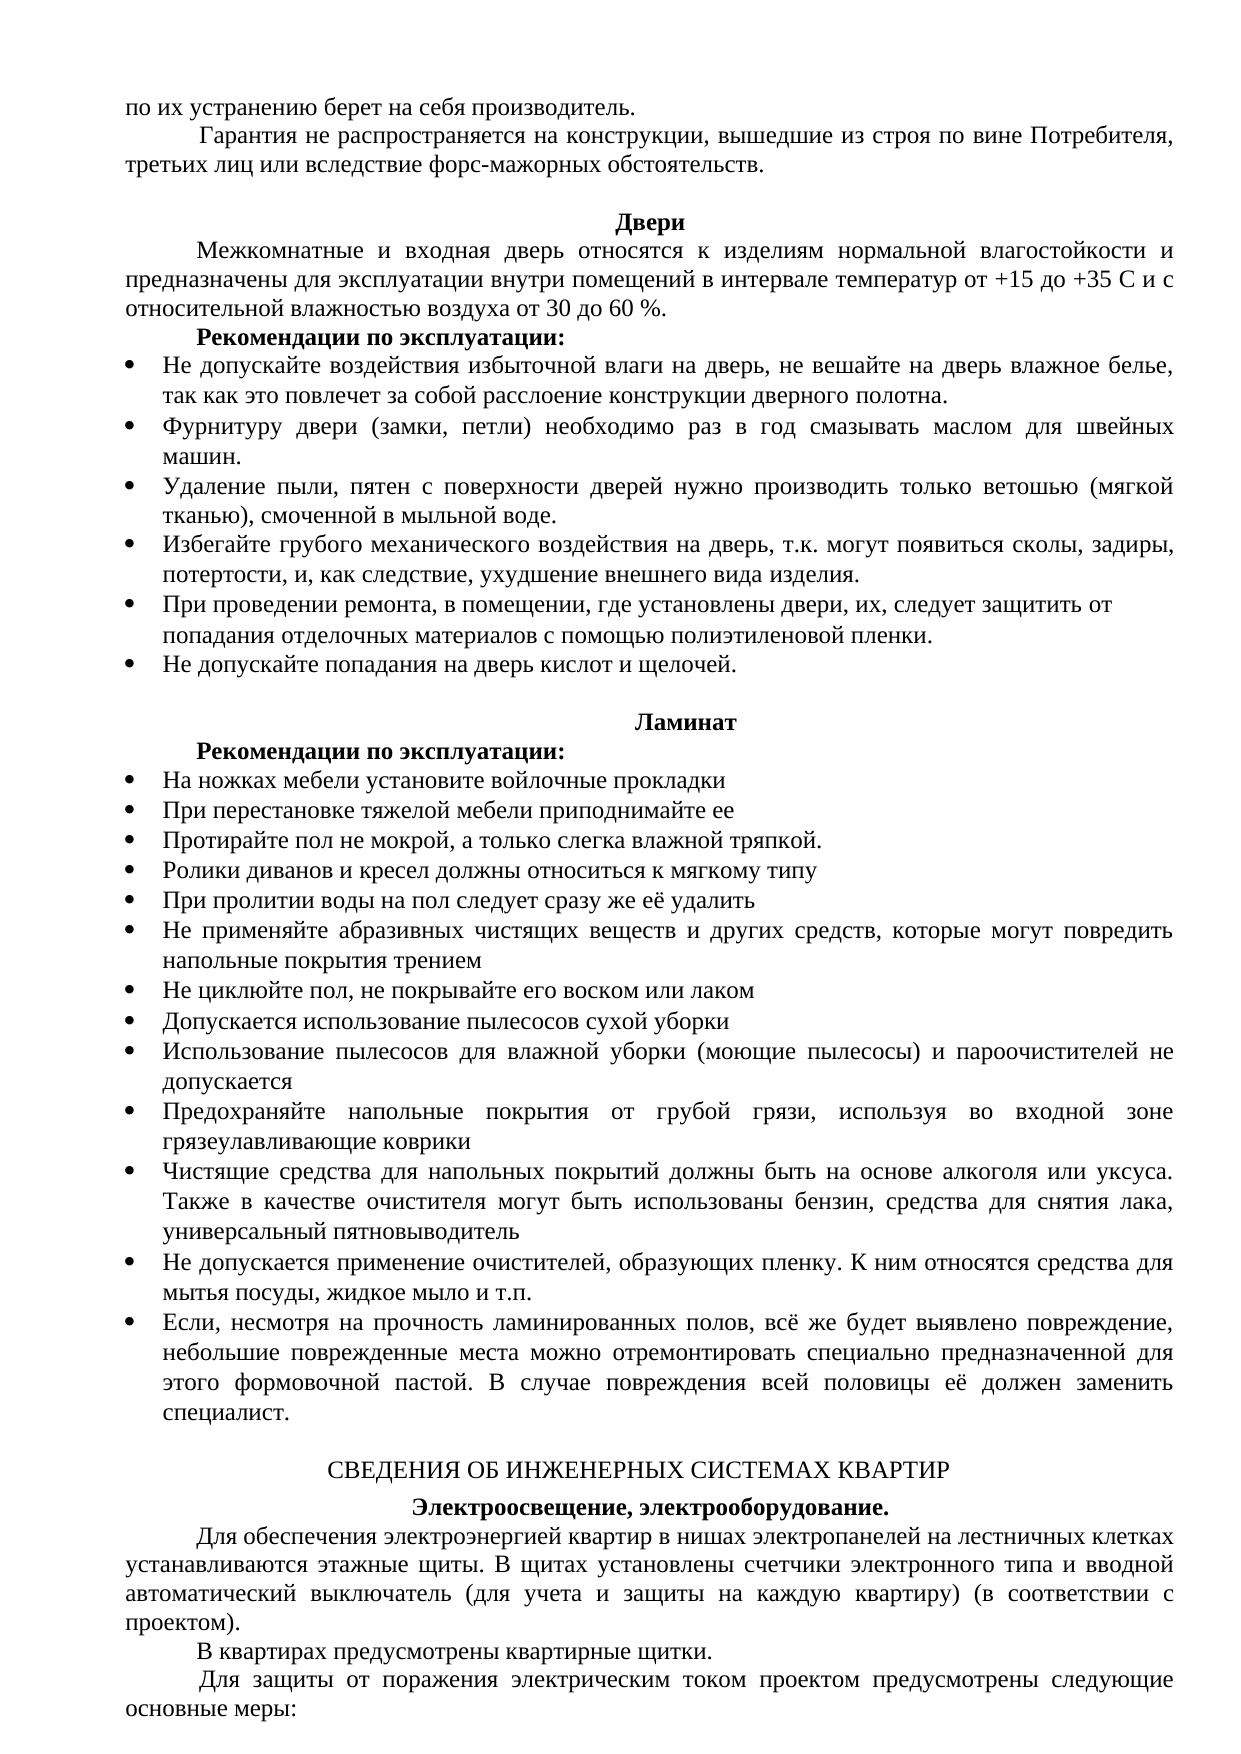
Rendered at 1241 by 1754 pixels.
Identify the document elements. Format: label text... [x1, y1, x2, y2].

list При проведении ремонта, в помещении, где установлены двери, их, следует защитить от [125, 589, 1217, 618]
subtitle Ламинат [218, 707, 1153, 736]
list Удаление пыли, пятен с поверхности дверей нужно производить только ветошью (мягкой [125, 471, 1217, 500]
subtitle Рекомендации по эксплуатации: [196, 736, 1217, 765]
list Чистящие средства для напольных покрытий должны быть на основе алкоголя или уксуса. Также в качестве очистителя могут быть использованы бензин, средства для снятия лака, универсальный пятновыводитель [125, 1156, 1175, 1245]
text Двери [615, 207, 1217, 235]
text Для обеспечения электроэнергией квартир в нишах электропанелей на лестничных клетках устанавливаются этажные щиты. В щитах установлены счетчики электронного типа и вводной автоматический выключатель (для учета и защиты на каждую квартиру) (в соответствии с проектом). [125, 1521, 1175, 1636]
subtitle Рекомендации по эксплуатации: [196, 322, 1217, 350]
list Предохраняйте напольные покрытия от грубой грязи, используя во входной зоне грязеулавливающие коврики [125, 1096, 1175, 1155]
list Протирайте пол не мокрой, а только слегка влажной тряпкой. [125, 825, 1175, 854]
list Допускается использование пылесосов сухой уборки [125, 1006, 1175, 1034]
list Ролики диванов и кресел должны относиться к мягкому типу [125, 855, 1175, 884]
list Если, несмотря на прочность ламинированных полов, всё же будет выявлено повреждение, небольшие поврежденные места можно отремонтировать специально предназначенной для этого формовочной пастой. В случае повреждения всей половицы её должен заменить специалист. [125, 1307, 1175, 1426]
list Не применяйте абразивных чистящих веществ и других средств, которые могут повредить напольные покрытия трением [125, 915, 1175, 974]
list Не допускается применение очистителей, образующих пленку. К ним относятся средства для мытья посуды, жидкое мыло и т.п. [125, 1247, 1175, 1305]
list Не допускайте попадания на дверь кислот и щелочей. [125, 649, 1217, 678]
list Не допускайте воздействия избыточной влаги на дверь, не вешайте на дверь влажное белье, так как это повлечет за собой расслоение конструкции дверного полотна. [125, 351, 1174, 409]
list Избегайте грубого механического воздействия на дверь, т.к. могут появиться сколы, задиры, потертости, и, как следствие, ухудшение внешнего вида изделия. [125, 529, 1175, 588]
text В квартирах предусмотрены квартирные щитки. [125, 1636, 1176, 1664]
list Использование пылесосов для влажной уборки (моющие пылесосы) и пароочистителей не допускается [125, 1036, 1175, 1095]
list При пролитии воды на пол следует сразу же её удалить [125, 885, 1175, 914]
text попадания отделочных материалов с помощью полиэтиленовой пленки. [162, 620, 1217, 649]
text тканью), смоченной в мыльной воде. [162, 500, 1217, 529]
text Электроосвещение, электрооборудование. [411, 1492, 1217, 1521]
text Для защиты от поражения электрическим током проектом предусмотрены следующие основные меры: [125, 1664, 1175, 1722]
list Не циклюйте пол, не покрывайте его воском или лаком [125, 976, 1175, 1004]
list При перестановке тяжелой мебели приподнимайте ее [125, 795, 1175, 824]
text Межкомнатные и входная дверь относятся к изделиям нормальной влагостойкости и предназначены для эксплуатации внутри помещений в интервале температур от +15 до +35 С и с относительной влажностью воздуха от 30 до 60 %. [125, 235, 1175, 322]
text СВЕДЕНИЯ ОБ ИНЖЕНЕРНЫХ СИСТЕМАХ КВАРТИР [102, 1455, 1217, 1484]
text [125, 92, 1175, 120]
list Фурнитуру двери (замки, петли) необходимо раз в год смазывать маслом для швейных машин. [125, 411, 1175, 469]
text Гарантия не распространяется на конструкции, вышедшие из строя по вине Потребителя, третьих лиц или вследствие форс-мажорных обстоятельств. [125, 120, 1174, 178]
list На ножках мебели установите войлочные прокладки [125, 765, 1175, 794]
